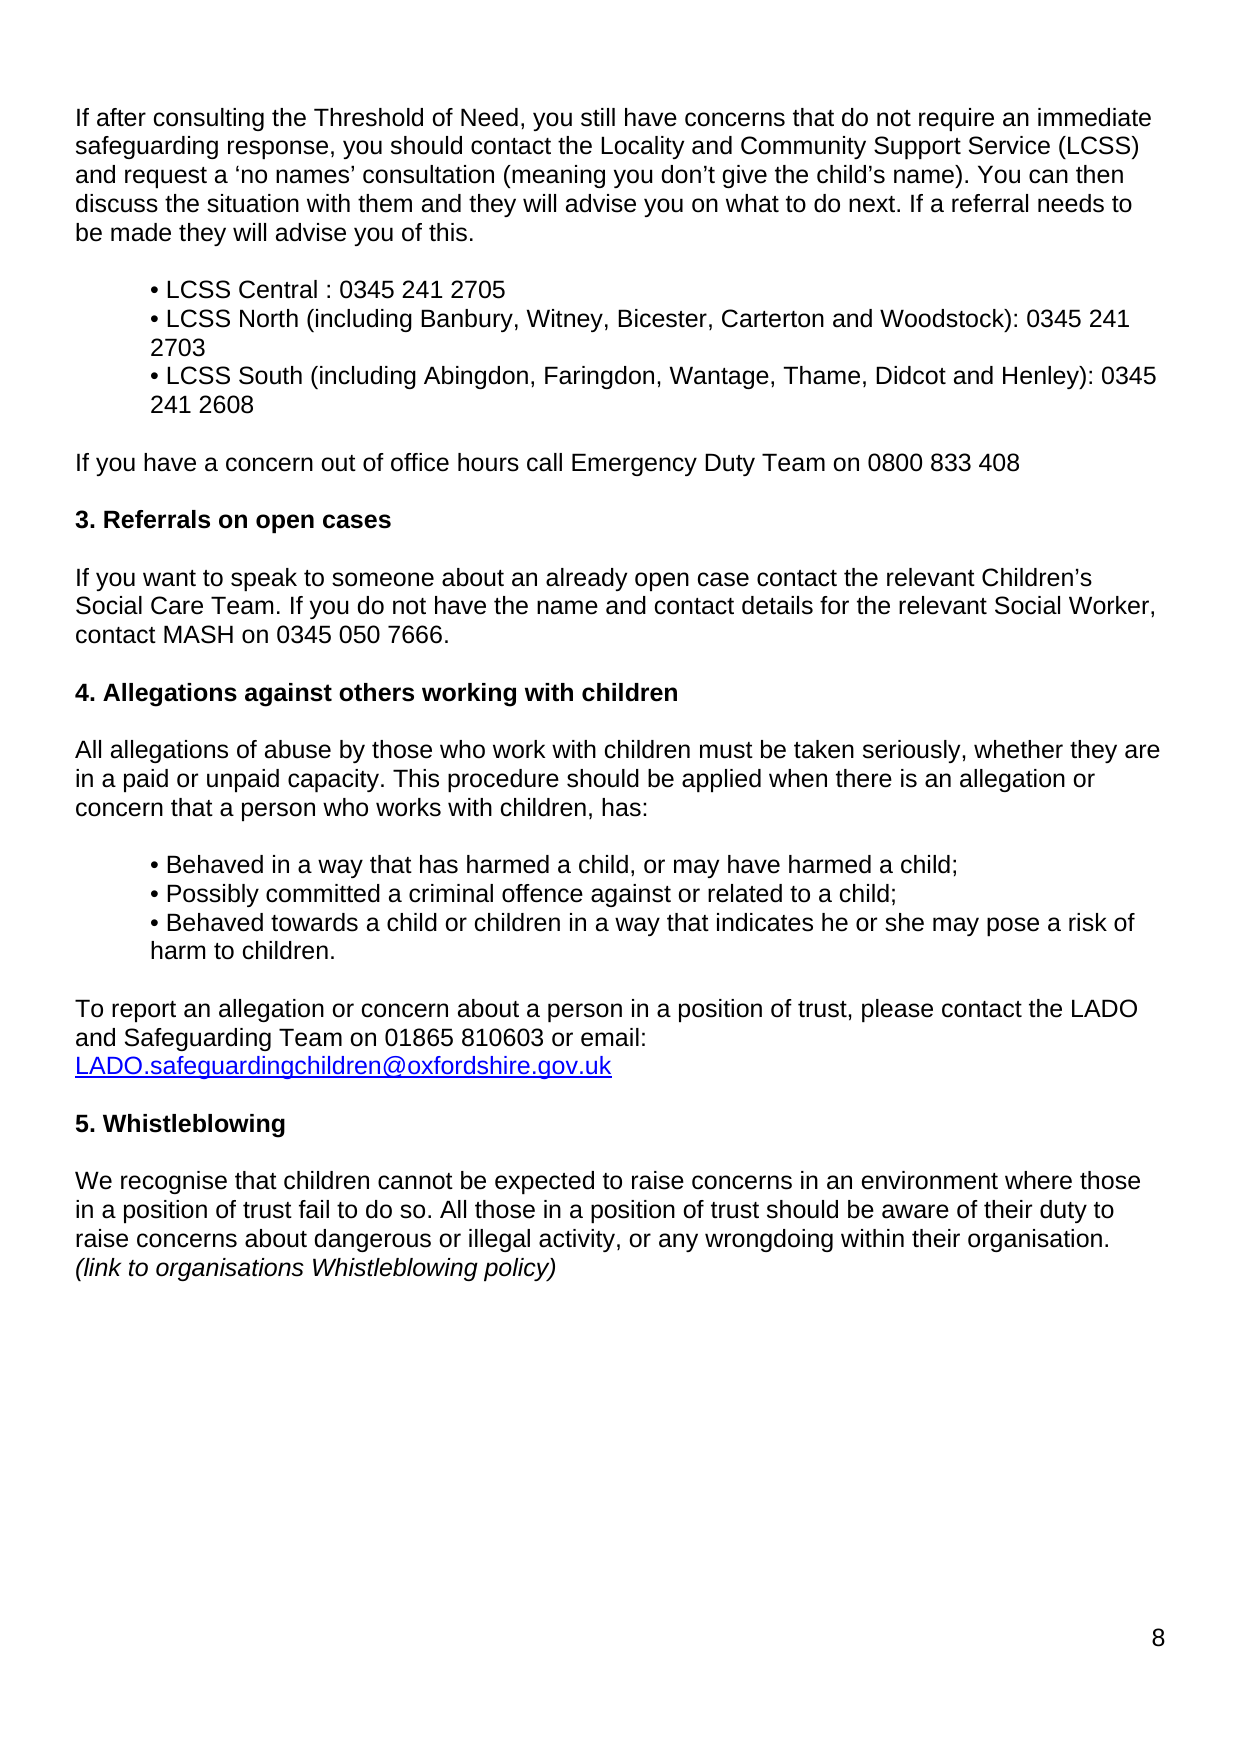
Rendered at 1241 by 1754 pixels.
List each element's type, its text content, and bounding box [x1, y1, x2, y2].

text • Behaved in a way that has harmed a child, or may have harmed a child; [75, 850, 1165, 879]
text • Possibly committed a criminal offence against or related to a child; [75, 879, 1165, 907]
text If you want to speak to someone about an already open case contact the relevant Children’s Social Care Team. If you do not have the name and contact details for the relevant Social Worker, contact MASH on 0345 050 7666. [75, 562, 1165, 649]
text We recognise that children cannot be expected to raise concerns in an environment where those in a position of trust fail to do so. All those in a position of trust should be aware of their duty to raise concerns about dangerous or illegal activity, or any wrongdoing within their organisation. [75, 1166, 1165, 1252]
text All allegations of abuse by those who work with children must be taken seriously, whether they are in a paid or unpaid capacity. This procedure should be applied when there is an allegation or concern that a person who works with children, has: [75, 735, 1165, 821]
text To report an allegation or concern about a person in a position of trust, please contact the LADO and Safeguarding Team on 01865 810603 or email: LADO.safeguardingchildren@oxfordshire.gov.uk [75, 994, 1165, 1080]
text If you have a concern out of office hours call Emergency Duty Team on 0800 833 408 [75, 447, 1165, 476]
text If after consulting the Threshold of Need, you still have concerns that do not require an immediate safeguarding response, you should contact the Locality and Community Support Service (LCSS) and request a ‘no names’ consultation (meaning you don’t give the child’s name). You can then discuss the situation with them and they will advise you on what to do next. If a referral needs to be made they will advise you of this. [75, 102, 1165, 246]
text • LCSS Central : 0345 241 2705 [75, 275, 1165, 304]
text 3. Referrals on open cases [75, 505, 1165, 534]
text (link to organisations Whistleblowing policy) [75, 1252, 1165, 1281]
text 4. Allegations against others working with children [75, 677, 1165, 706]
text • Behaved towards a child or children in a way that indicates he or she may pose a risk of harm to children. [150, 907, 1165, 965]
text • LCSS South (including Abingdon, Faringdon, Wantage, Thame, Didcot and Henley): 0345 241 2608 [150, 361, 1165, 419]
text 5. Whistleblowing [75, 1109, 1165, 1137]
text • LCSS North (including Banbury, Witney, Bicester, Carterton and Woodstock): 0345 241 2703 [150, 304, 1165, 361]
